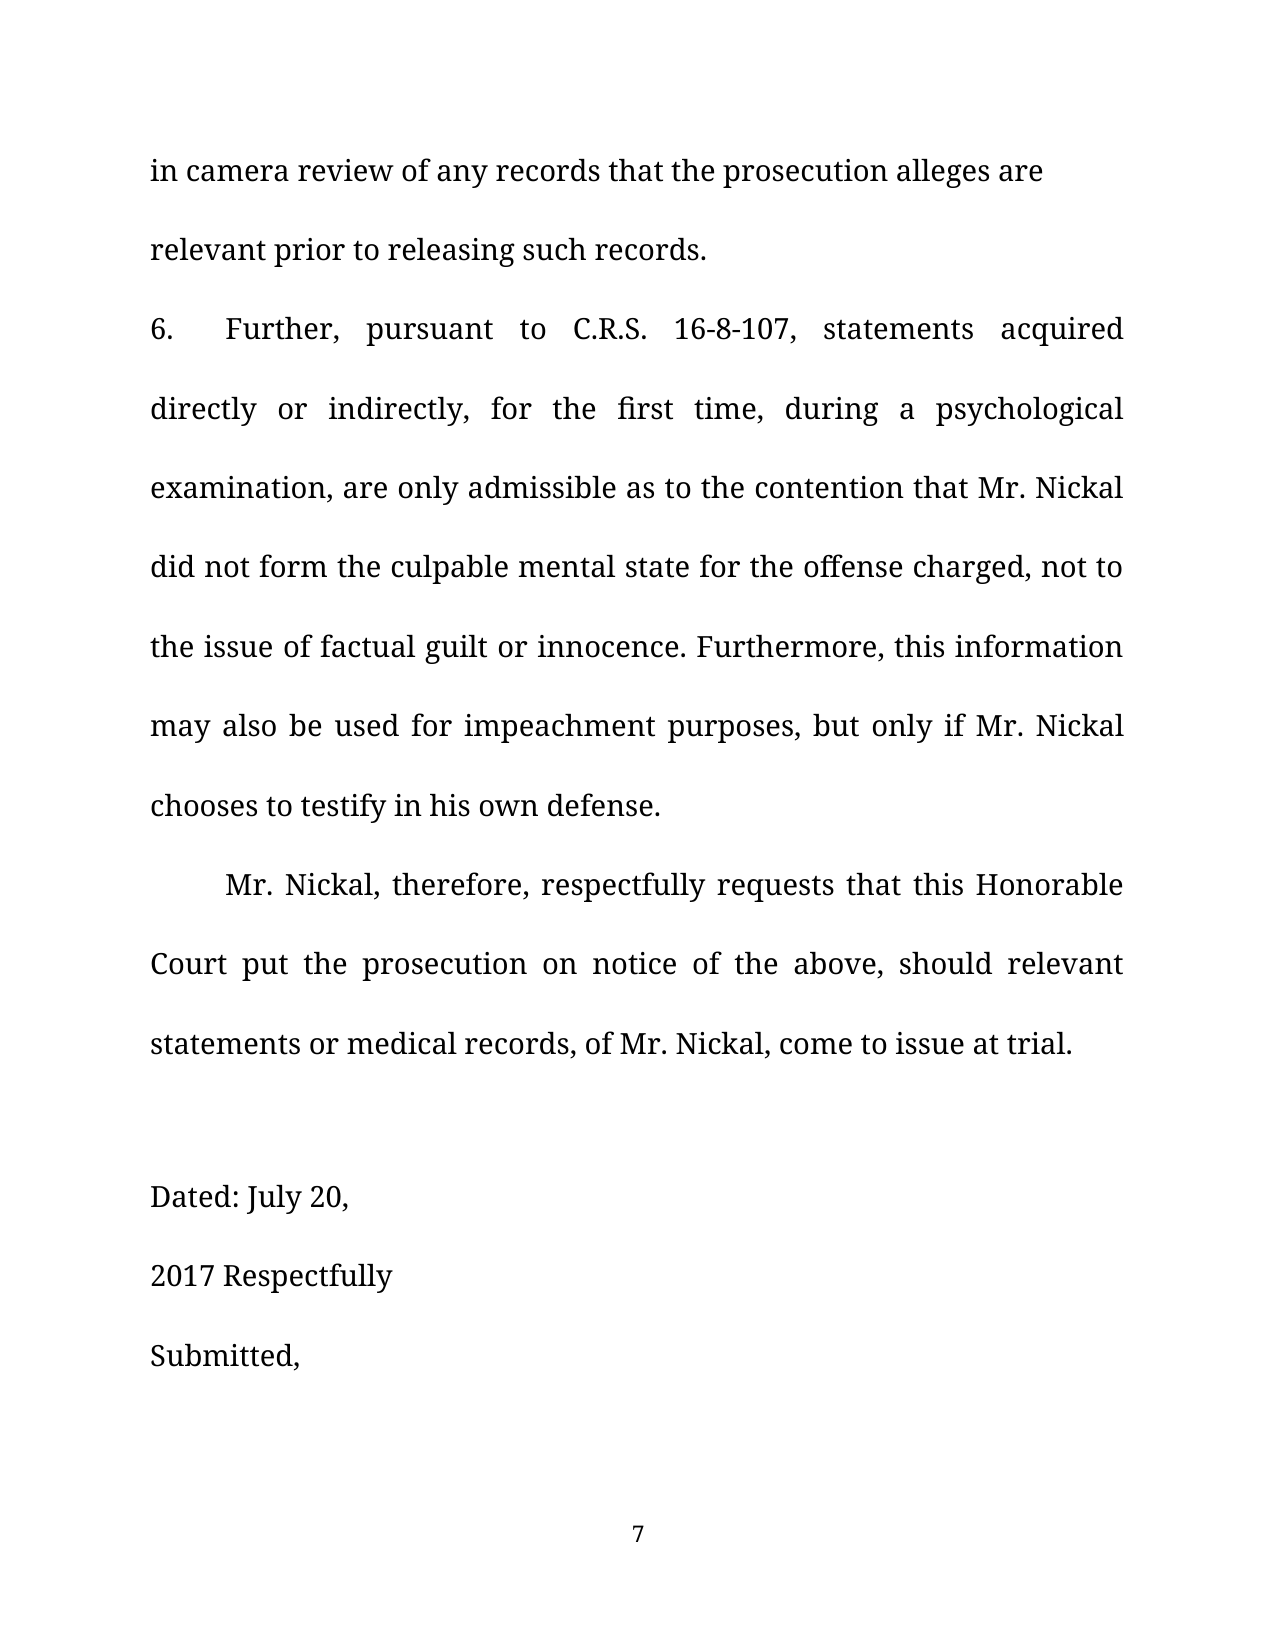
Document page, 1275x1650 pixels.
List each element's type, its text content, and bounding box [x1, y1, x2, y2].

text Dated: July 20, 2017 Respectfully Submitted, [150, 1176, 420, 1374]
text in camera review of any records that the prosecution alleges are relevant prior to releasing such records. [150, 150, 1139, 269]
list Further, pursuant to C.R.S. 16-8-107, statements acquired directly or indirectly, for the first time, during a psychological examination, are only admissible as to the contention that Mr. Nickal did not form the culpable mental state for the offense charged, not to the issue of factual guilt or innocence. Furthermore, this information may also be used for impeachment purposes, but only if Mr. Nickal chooses to testify in his own defense. [150, 309, 1125, 824]
text Mr. Nickal, therefore, respectfully requests that this Honorable Court put the prosecution on notice of the above, should relevant statements or medical records, of Mr. Nickal, come to issue at trial. [150, 864, 1125, 1063]
